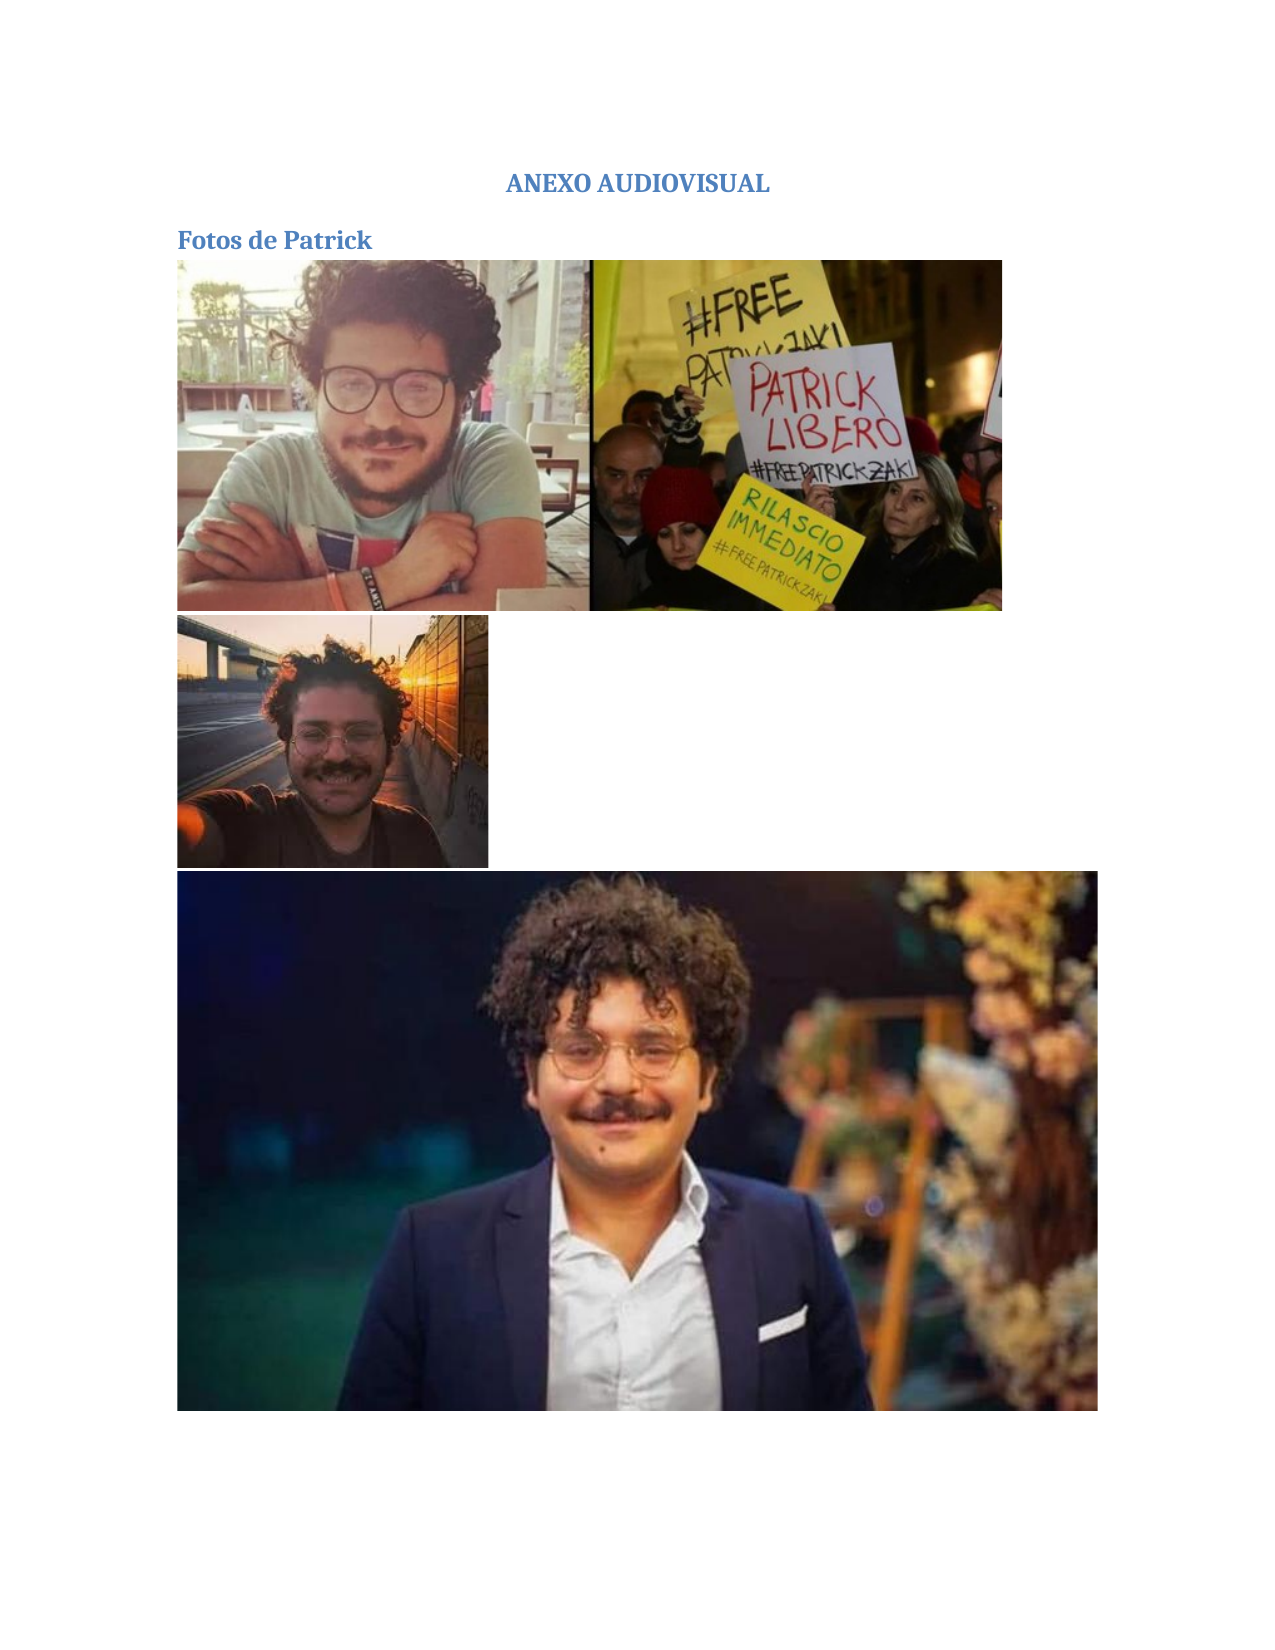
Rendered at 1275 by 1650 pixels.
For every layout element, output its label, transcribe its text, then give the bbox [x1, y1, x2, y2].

subtitle ANEXO AUDIOVISUAL [177, 168, 1098, 199]
picture [177, 260, 1003, 611]
subtitle Fotos de Patrick [177, 225, 1098, 256]
picture [177, 615, 489, 868]
picture [177, 871, 1098, 1411]
